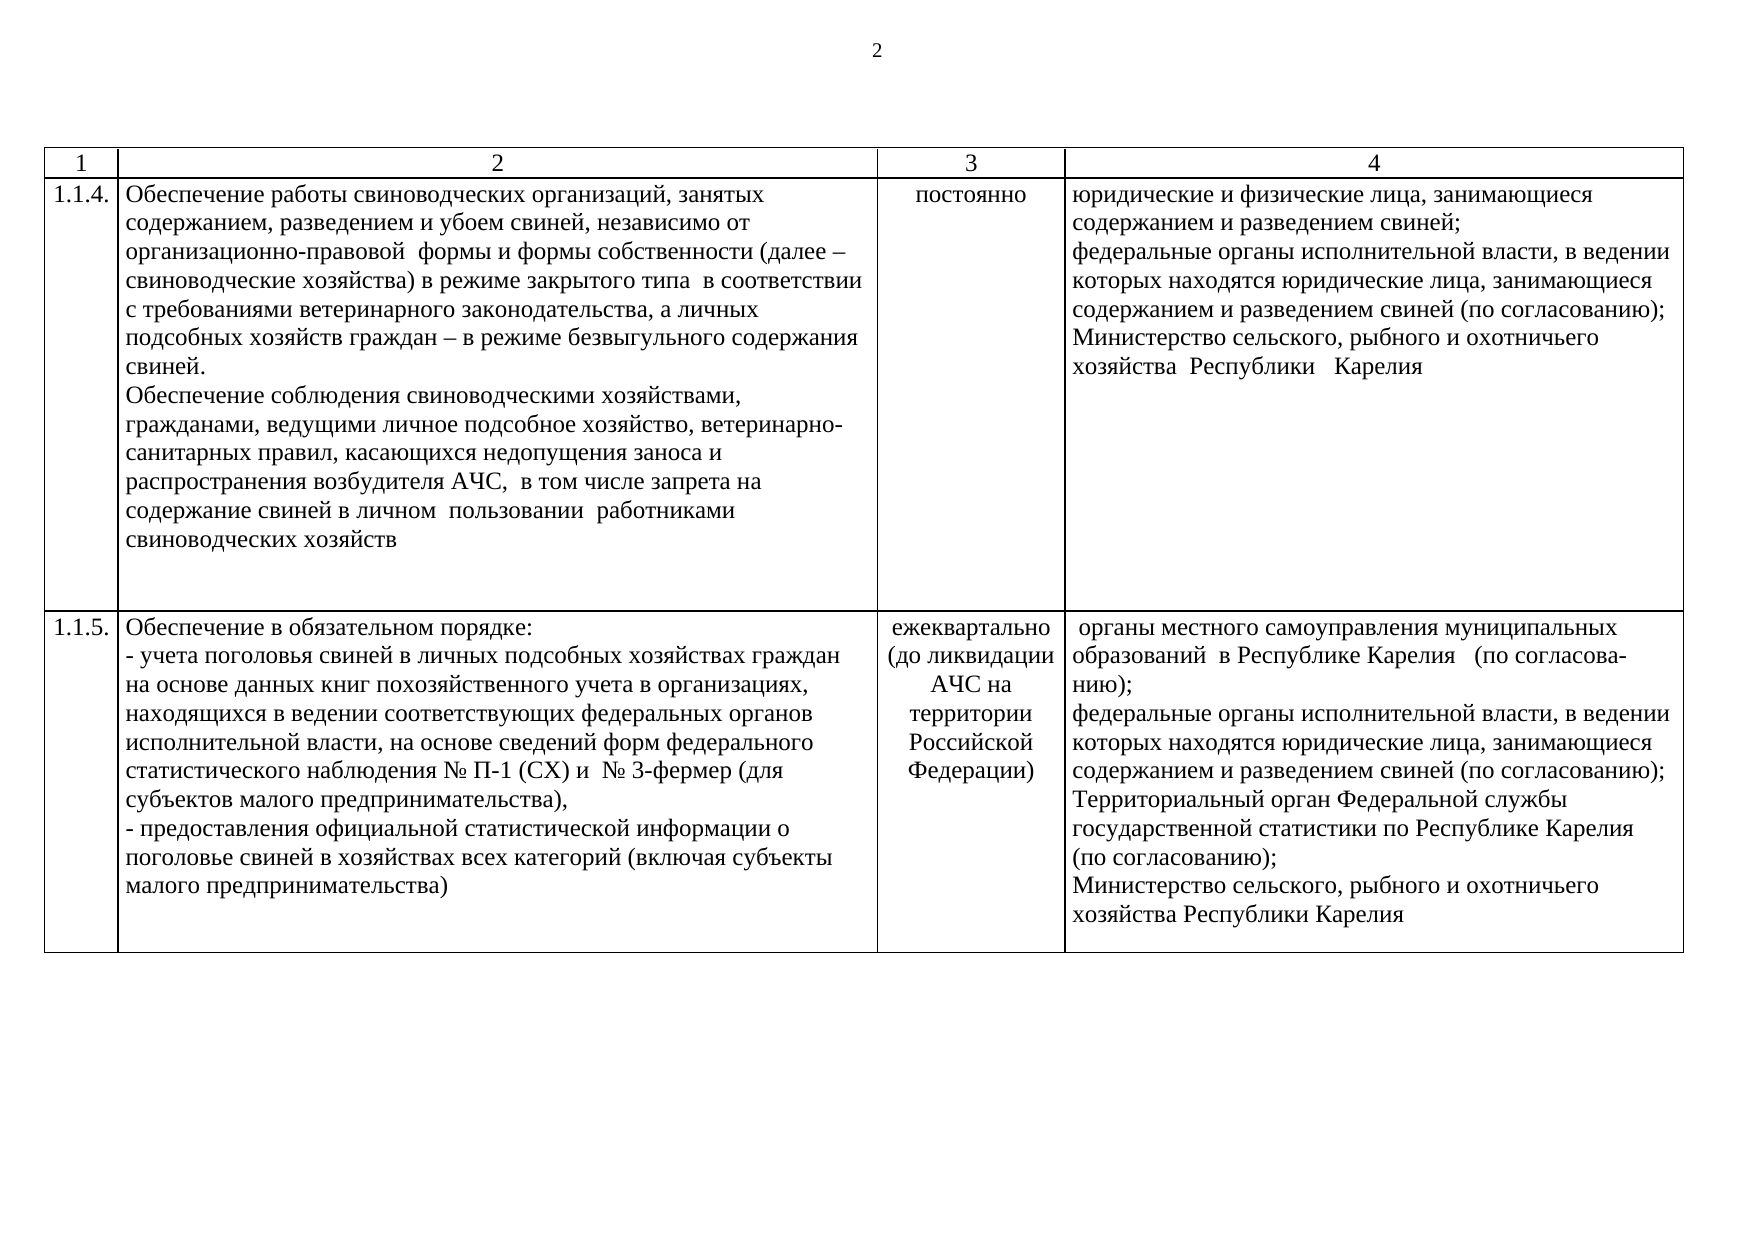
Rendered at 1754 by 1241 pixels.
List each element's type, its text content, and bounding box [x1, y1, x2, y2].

table_cell ежеквартально (до ликвидации АЧС на территории Российской Федерации) [878, 612, 1064, 952]
table_header 2 [119, 148, 877, 177]
table_cell Обеспечение в обязательном порядке: - учета поголовья свиней в личных подсобных хозяйствах граждан на основе данных книг похозяйственного учета в организациях, находящихся в ведении соответствующих федеральных органов исполнительной власти, на основе сведений форм федерального статистического наблюдения № П-1 (СХ) и № 3-фермер (для субъектов малого предпринимательства), - предоставления официальной статистической информации о поголовье свиней в хозяйствах всех категорий (включая субъекты малого предпринимательства) [119, 612, 877, 952]
table_cell Обеспечение работы свиноводческих организаций, занятых содержанием, разведением и убоем свиней, независимо от организационно-правовой формы и формы собственности (далее – свиноводческие хозяйства) в режиме закрытого типа в соответствии с требованиями ветеринарного законодательства, а личных подсобных хозяйств граждан – в режиме безвыгульного содержания свиней. Обеспечение соблюдения свиноводческими хозяйствами, гражданами, ведущими личное подсобное хозяйство, ветеринарно-санитарных правил, касающихся недопущения заноса и распространения возбудителя АЧС, в том числе запрета на содержание свиней в личном пользовании работниками свиноводческих хозяйств [119, 179, 877, 610]
table_cell органы местного самоуправления муниципальных образований в Республике Карелия (по согласова-нию); федеральные органы исполнительной власти, в ведении которых находятся юридические лица, занимающиеся содержанием и разведением свиней (по согласованию); Территориальный орган Федеральной службы государственной статистики по Республике Карелия (по согласованию); Министерство сельского, рыбного и охотничьего хозяйства Республики Карелия [1066, 612, 1683, 952]
table_cell 1.1.4. [45, 179, 117, 610]
table_header 4 [1066, 148, 1683, 177]
table_cell юридические и физические лица, занимающиеся содержанием и разведением свиней; федеральные органы исполнительной власти, в ведении которых находятся юридические лица, занимающиеся содержанием и разведением свиней (по согласованию); Министерство сельского, рыбного и охотничьего хозяйства Республики Карелия [1066, 179, 1683, 610]
table_header 3 [878, 148, 1065, 177]
table_cell постоянно [878, 179, 1064, 610]
table_cell 1.1.5. [45, 612, 117, 952]
table_header 1 [45, 148, 118, 177]
